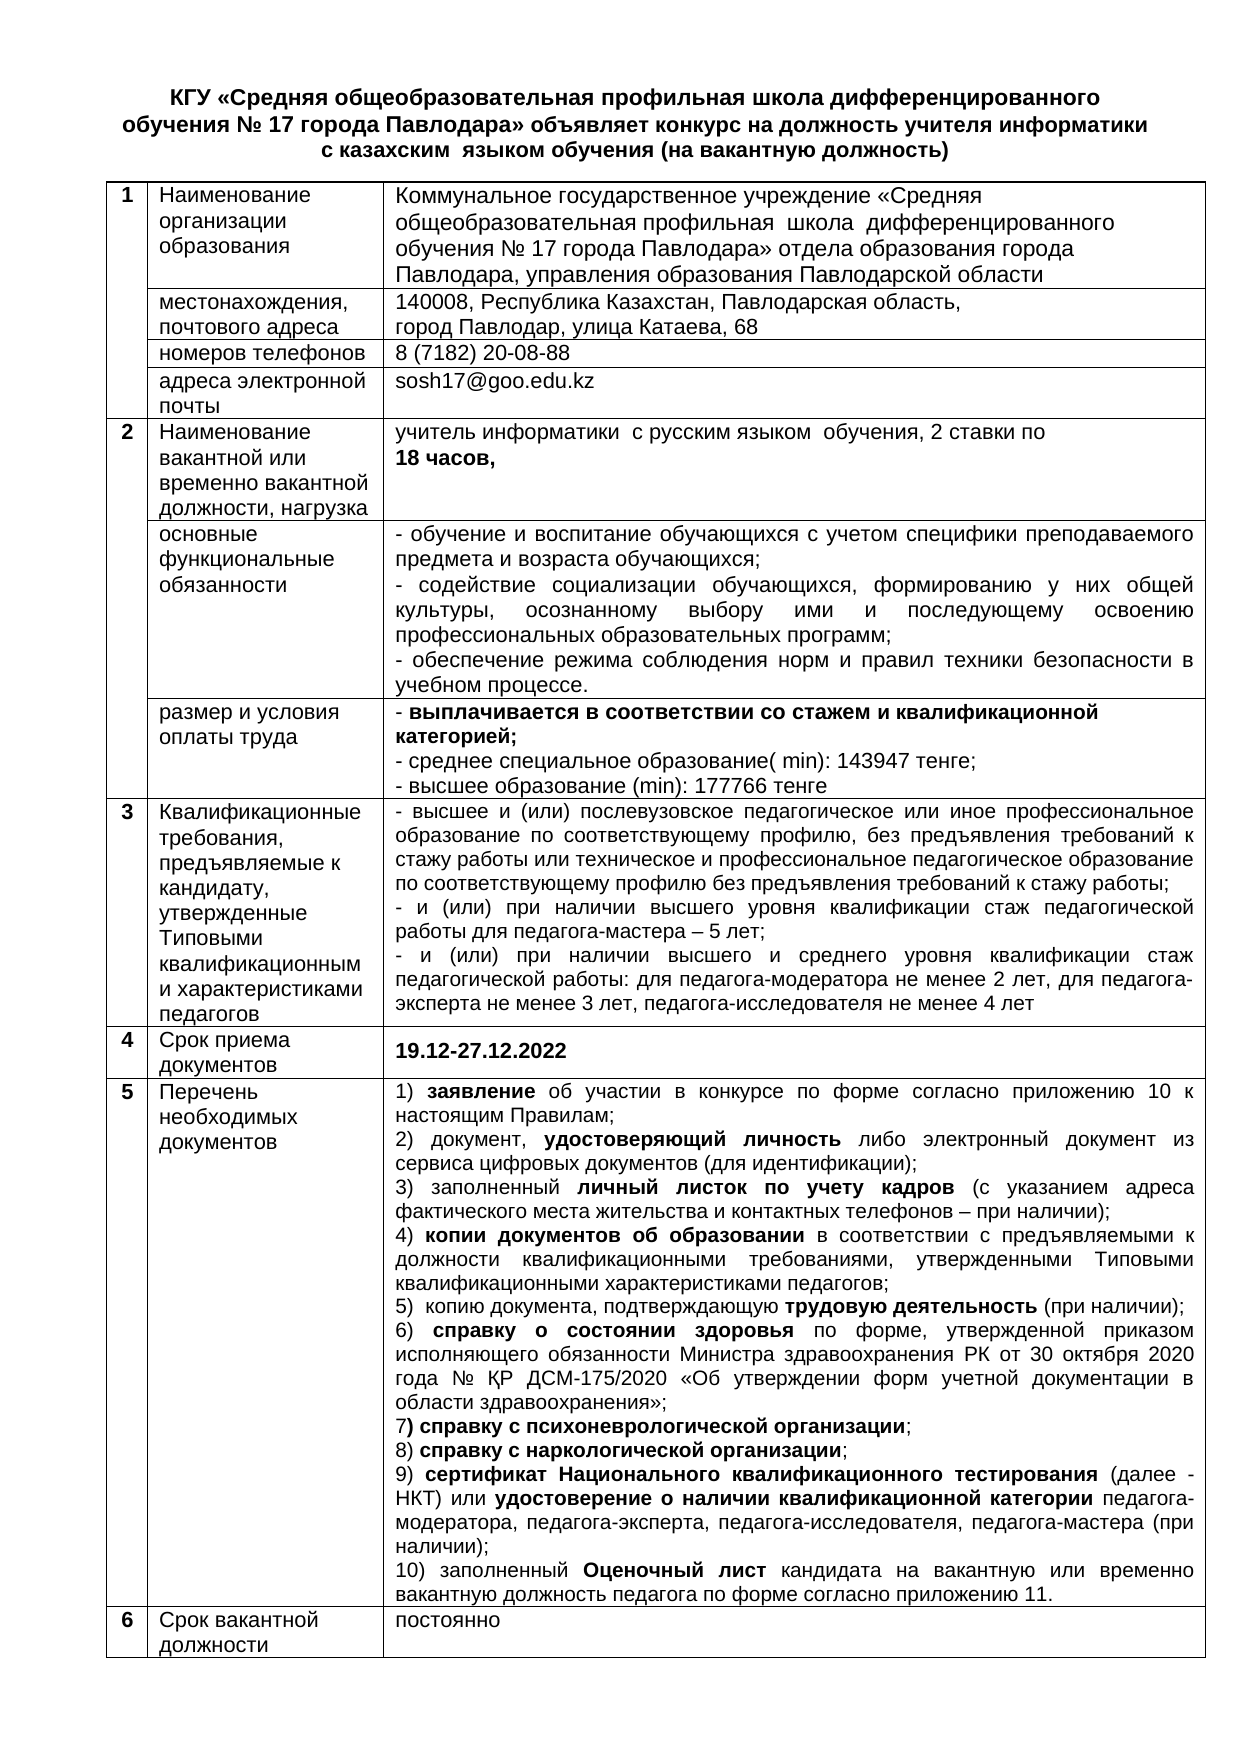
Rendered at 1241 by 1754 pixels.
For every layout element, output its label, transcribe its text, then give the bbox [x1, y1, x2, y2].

table_cell sosh17@goo.edu.kz [384, 368, 1205, 418]
table_cell - обучение и воспитание обучающихся с учетом специфики преподаваемого предмета и возраста обучающихся; - содействие социализации обучающихся, формированию у них общей культуры, осознанному выбору ими и последующему освоению профессиональных образовательных программ; - обеспечение режима соблюдения норм и правил техники безопасности в учебном процессе. [384, 521, 1205, 698]
table_cell Наименование вакантной или временно вакантной должности, нагрузка [148, 419, 383, 520]
table_cell 2 [107, 419, 147, 798]
table_cell адреса электронной почты [148, 368, 383, 418]
table_cell Перечень необходимых документов [148, 1079, 383, 1606]
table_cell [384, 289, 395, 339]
table_cell размер и условия оплаты труда [148, 699, 383, 798]
table_cell 19.12-27.12.2022 [384, 1027, 1205, 1078]
table_cell 8 (7182) 20-08-88 [384, 340, 1205, 367]
table_header Коммунальное государственное учреждение «Средняя общеобразовательная профильная школа дифференцированного обучения № 17 города Павлодара» отдела образования города Павлодара, управления образования Павлодарской области [384, 183, 1205, 288]
table_cell - высшее и (или) послевузовское педагогическое или иное профессиональное образование по соответствующему профилю, без предъявления требований к стажу работы или техническое и профессиональное педагогическое образование по соответствующему профилю без предъявления требований к стажу работы; - и (или) при наличии высшего уровня квалификации стаж педагогической работы для педагога-мастера – 5 лет; - и (или) при наличии высшего и среднего уровня квалификации стаж педагогической работы: для педагога-модератора не менее 2 лет, для педагога-эксперта не менее 3 лет, педагога-исследователя не менее 4 лет [384, 799, 1205, 1026]
table_cell постоянно [384, 1607, 1205, 1657]
table_cell Срок вакантной должности [148, 1607, 383, 1657]
table_header Наименование организации образования [148, 183, 383, 288]
table_cell местонахождения, почтового адреса [148, 289, 383, 339]
table_cell 4 [107, 1027, 147, 1078]
table_cell 1) заявление об участии в конкурсе по форме согласно приложению 10 к настоящим Правилам; 2) документ, удостоверяющий личность либо электронный документ из сервиса цифровых документов (для идентификации); 3) заполненный личный листок по учету кадров (с указанием адреса фактического места жительства и контактных телефонов – при наличии); 4) копии документов об образовании в соответствии с предъявляемыми к должности квалификационными требованиями, утвержденными Типовыми квалификационными характеристиками педагогов; 5) копию документа, подтверждающую трудовую деятельность (при наличии); 6) справку о состоянии здоровья по форме, утвержденной приказом исполняющего обязанности Министра здравоохранения РК от 30 октября 2020 года № ҚР ДСМ-175/2020 «Об утверждении форм учетной документации в области здравоохранения»; 7) справку с психоневрологической организации; 8) справку с наркологической организации; 9) сертификат Национального квалификационного тестирования (далее - НКТ) или удостоверение о наличии квалификационной категории педагога-модератора, педагога-эксперта, педагога-исследователя, педагога-мастера (при наличии); 10) заполненный Оценочный лист кандидата на вакантную или временно вакантную должность педагога по форме согласно приложению 11. [384, 1079, 1205, 1606]
table_cell Срок приема документов [148, 1027, 383, 1078]
table_cell - выплачивается в соответствии со стажем и квалификационной категорией; - среднее специальное образование( min): 143947 тенге; - высшее образование (min): 177766 тенге [384, 699, 1205, 798]
table_cell учитель информатики с русским языком обучения, 2 ставки по 18 часов, [384, 419, 1205, 520]
table_cell Квалификационные требования, предъявляемые к кандидату, утвержденные Типовыми квалификационными характеристиками педагогов [148, 799, 383, 1026]
table_cell номеров телефонов [148, 340, 383, 367]
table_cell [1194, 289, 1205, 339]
table_cell 6 [107, 1607, 147, 1657]
table_cell 3 [107, 799, 147, 1026]
table_cell 5 [107, 1079, 147, 1606]
table_cell основные функциональные обязанности [148, 521, 383, 698]
table_header 1 [107, 183, 147, 418]
text КГУ «Средняя общеобразовательная профильная школа дифференцированного обучения № 17 города Павлодара» объявляет конкурс на должность учителя информатики с казахским языком обучения (на вакантную должность) [118, 84, 1152, 162]
